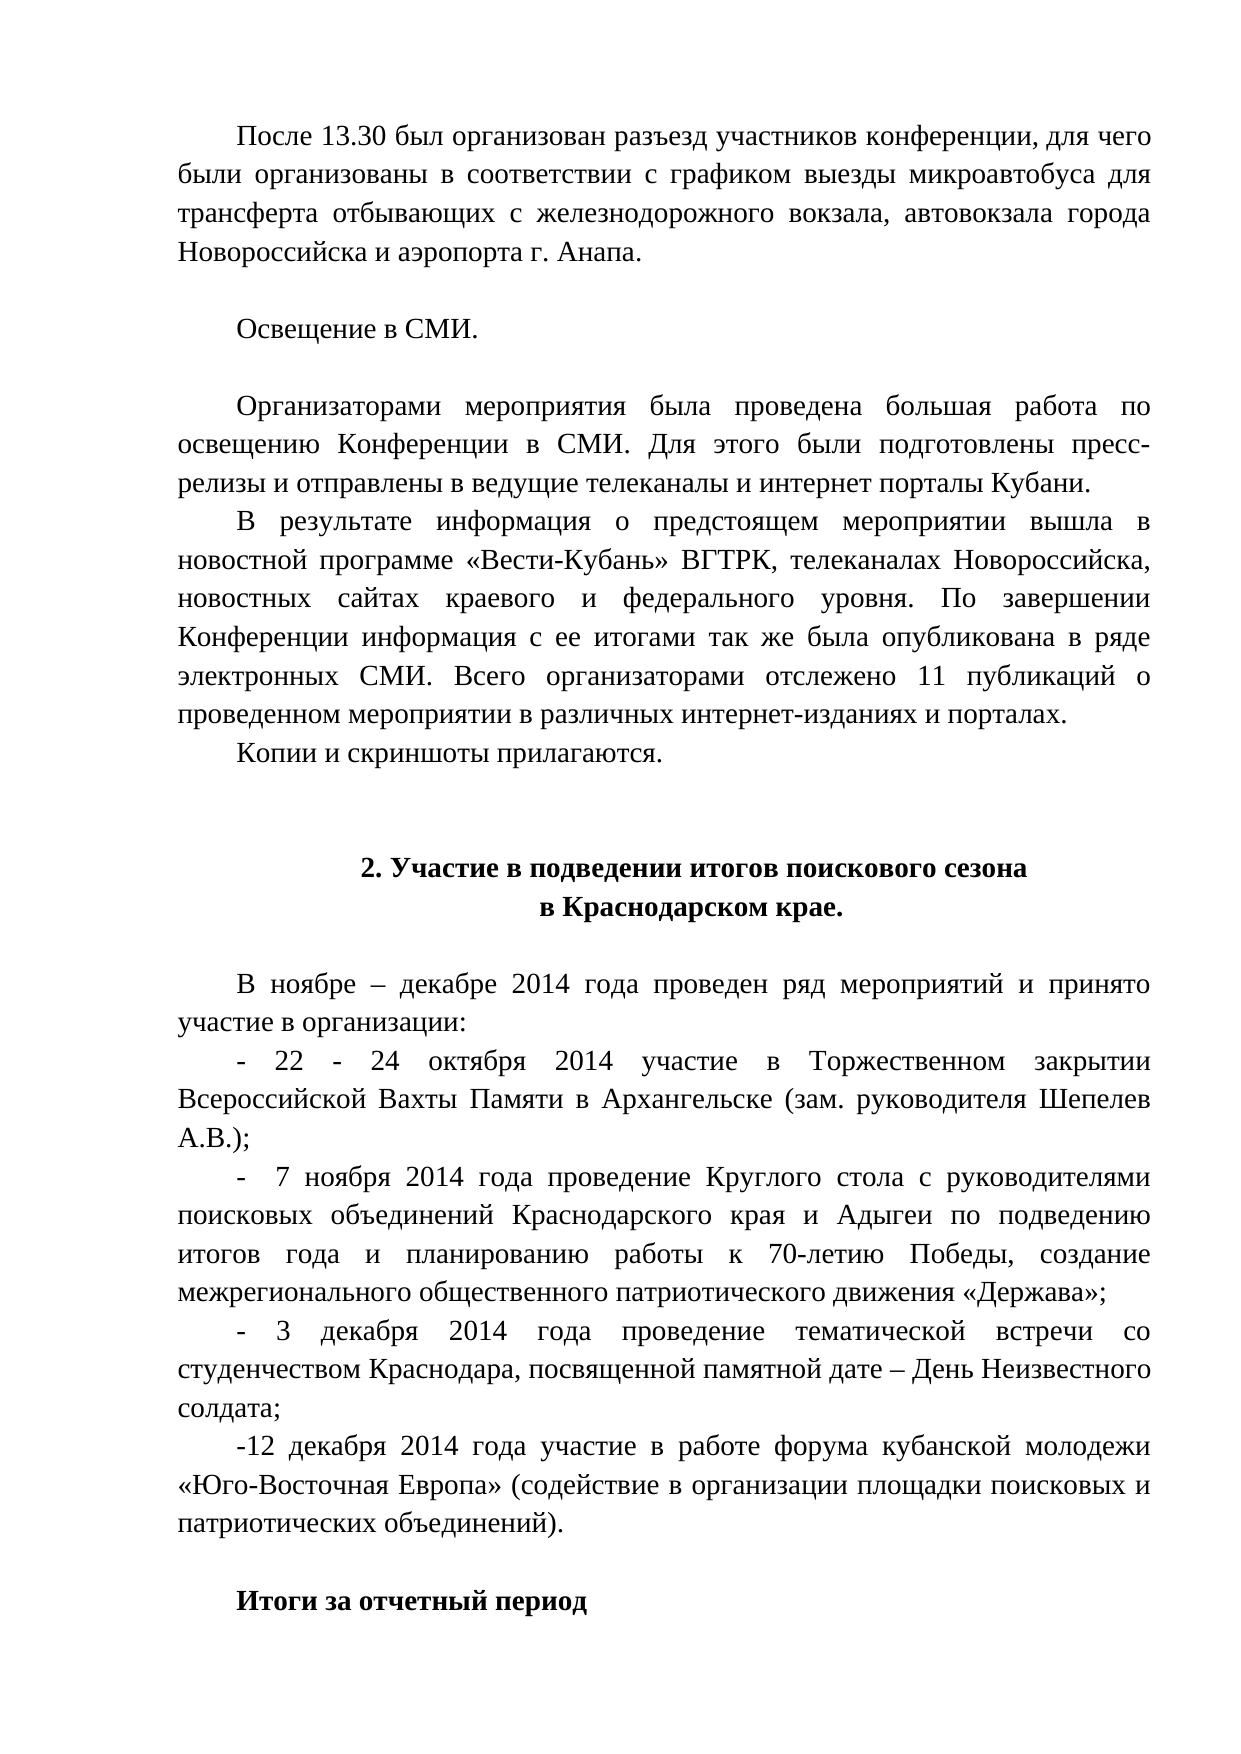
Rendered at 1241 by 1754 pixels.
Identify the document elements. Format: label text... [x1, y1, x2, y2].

text Копии и скриншоты прилагаются. [177, 735, 1152, 768]
text В ноябре – декабре 2014 года проведен ряд мероприятий и принято участие в организации: [177, 966, 1152, 1038]
text - 3 декабря 2014 года проведение тематической встречи со студенчеством Краснодара, посвященной памятной дате – День Неизвестного солдата; [177, 1313, 1152, 1423]
text 2. Участие в подведении итогов поискового сезона [177, 850, 1152, 884]
text в Краснодарском крае. [177, 889, 1152, 922]
text Организаторами мероприятия была проведена большая работа по освещению Конференции в СМИ. Для этого были подготовлены пресс-релизы и отправлены в ведущие телеканалы и интернет порталы Кубани. [177, 388, 1152, 498]
text - 7 ноября 2014 года проведение Круглого стола с руководителями поисковых объединений Краснодарского края и Адыгеи по подведению итогов года и планированию работы к 70-летию Победы, создание межрегионального общественного патриотического движения «Держава»; [177, 1159, 1152, 1308]
text После 13.30 был организован разъезд участников конференции, для чего были организованы в соответствии с графиком выезды микроавтобуса для трансферта отбывающих с железнодорожного вокзала, автовокзала города Новороссийска и аэропорта г. Анапа. [177, 118, 1152, 267]
text -12 декабря 2014 года участие в работе форума кубанской молодежи «Юго-Восточная Европа» (содействие в организации площадки поисковых и патриотических объединений). [177, 1428, 1152, 1539]
text В результате информация о предстоящем мероприятии вышла в новостной программе «Вести-Кубань» ВГТРК, телеканалах Новороссийска, новостных сайтах краевого и федерального уровня. По завершении Конференции информация с ее итогами так же была опубликована в ряде электронных СМИ. Всего организаторами отслежено 11 публикаций о проведенном мероприятии в различных интернет-изданиях и порталах. [177, 503, 1152, 730]
text Освещение в СМИ. [177, 311, 1152, 344]
list Итоги за отчетный период [177, 1583, 1152, 1616]
text - 22 - 24 октября 2014 участие в Торжественном закрытии Всероссийской Вахты Памяти в Архангельске (зам. руководителя Шепелев А.В.); [177, 1043, 1152, 1154]
